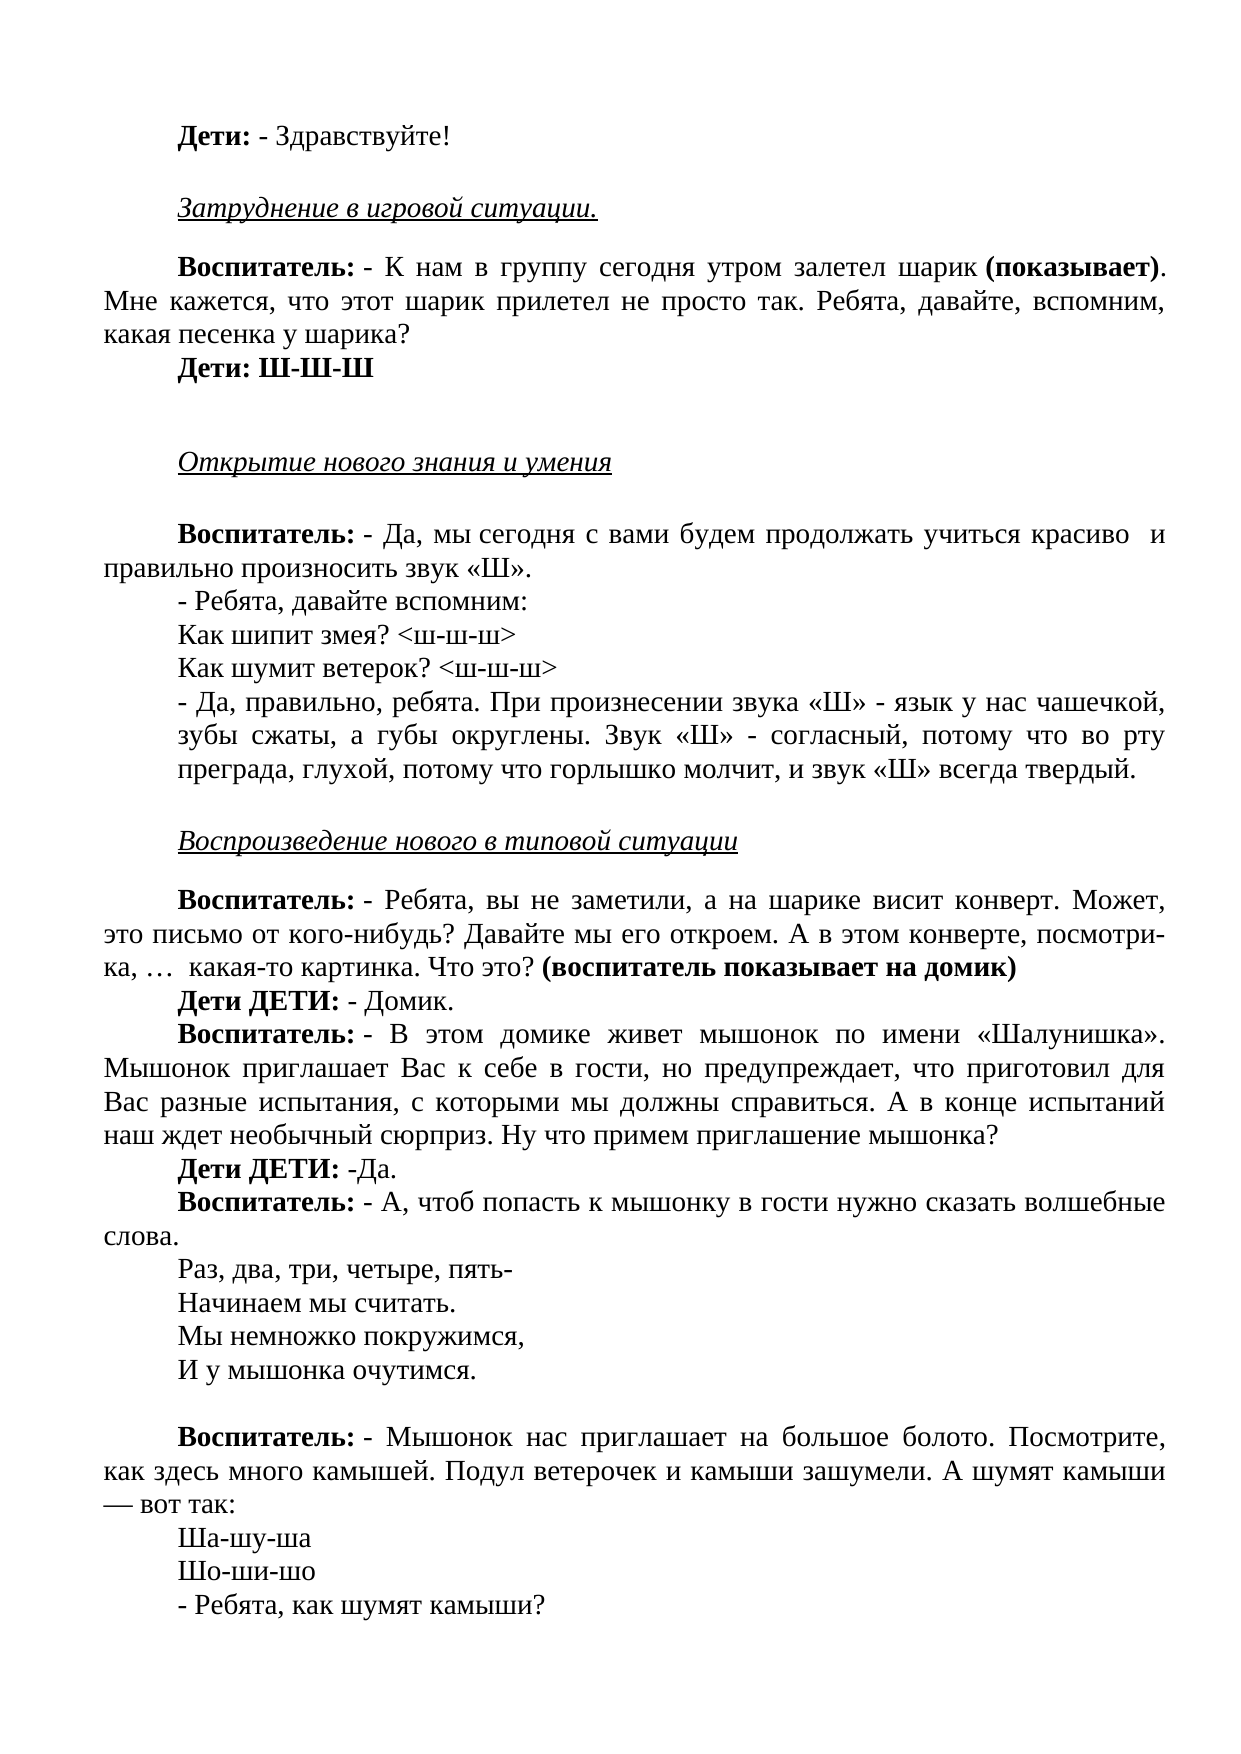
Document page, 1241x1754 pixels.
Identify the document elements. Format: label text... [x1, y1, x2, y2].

text Воспитатель: - К нам в группу сегодня утром залетел шарик (показывает). Мне кажется, что этот шарик прилетел не просто так. Ребята, давайте, вспомним, какая песенка у шарика? [103, 249, 1167, 350]
text Воспитатель: - А, чтоб попасть к мышонку в гости нужно сказать волшебные слова. [103, 1184, 1167, 1251]
text Шо-ши-шо [103, 1553, 1167, 1587]
text - Ребята, как шумят камыши? [103, 1587, 1167, 1620]
text Воспитатель: - Да, мы сегодня с вами будем продолжать учиться красиво и правильно произносить звук «Ш». [103, 516, 1167, 583]
text Затруднение в игровой ситуации. [177, 190, 1152, 224]
text Дети: Ш-Ш-Ш [103, 350, 1167, 384]
text Дети: - Здравствуйте! [103, 118, 1167, 152]
text Мы немножко покружимся, [103, 1318, 1167, 1352]
text Воспроизведение нового в типовой ситуации [177, 823, 1152, 857]
text Начинаем мы считать. [103, 1285, 1167, 1318]
text Дети ДЕТИ: - Домик. [103, 983, 1167, 1017]
text Как шипит змея? <ш-ш-ш> [103, 617, 1167, 650]
text Дети ДЕТИ: -Да. [103, 1151, 1167, 1184]
text - Ребята, давайте вспомним: [103, 583, 1167, 617]
text И у мышонка очутимся. [103, 1352, 1167, 1386]
text Воспитатель: - Мышонок нас приглашает на большое болото. Посмотрите, как здесь много камышей. Подул ветерочек и камыши зашумели. А шумят камыши — вот так: [103, 1419, 1167, 1520]
text Воспитатель: - Ребята, вы не заметили, а на шарике висит конверт. Может, это письмо от кого-нибудь? Давайте мы его откроем. А в этом конверте, посмотри-ка, … какая-то картинка. Что это? (воспитатель показывает на домик) [103, 882, 1167, 983]
text - Да, правильно, ребята. При произнесении звука «Ш» - язык у нас чашечкой, зубы сжаты, а губы округлены. Звук «Ш» - согласный, потому что во рту преграда, глухой, потому что горлышко молчит, и звук «Ш» всегда твердый. [177, 684, 1167, 784]
text Как шумит ветерок? <ш-ш-ш> [103, 650, 1167, 684]
text Открытие нового знания и умения [177, 444, 1152, 478]
text Воспитатель: - В этом домике живет мышонок по имени «Шалунишка». Мышонок приглашает Вас к себе в гости, но предупреждает, что приготовил для Вас разные испытания, с которыми мы должны справиться. А в конце испытаний наш ждет необычный сюрприз. Ну что примем приглашение мышонка? [103, 1017, 1167, 1151]
text Раз, два, три, четыре, пять- [103, 1251, 1167, 1285]
text Ша-шу-ша [103, 1520, 1167, 1553]
